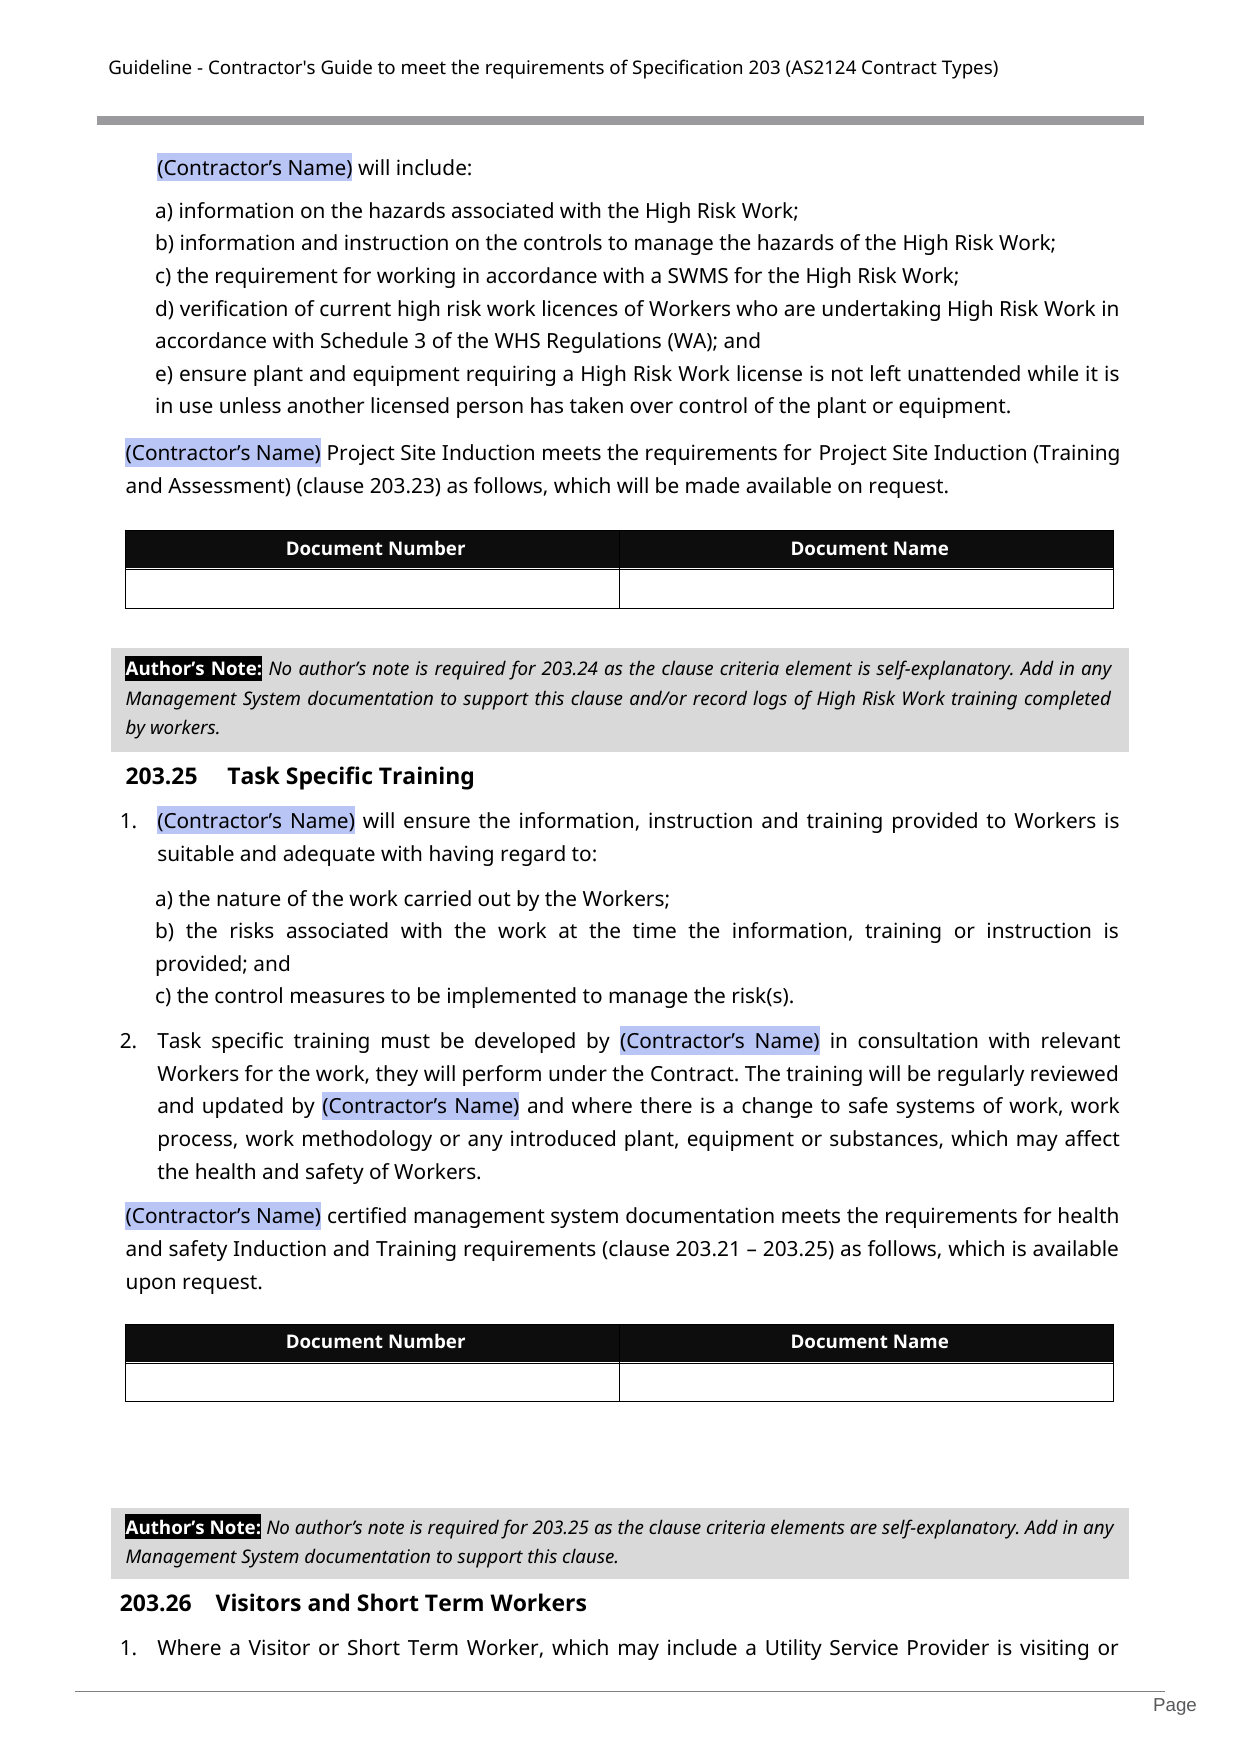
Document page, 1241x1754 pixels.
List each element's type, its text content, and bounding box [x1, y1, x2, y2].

table_cell Author’s Note: No author’s note is required for 203.25 as the clause criteria elements are self-explanatory. Add in any Management System documentation to support this clause. [111, 1508, 1129, 1579]
table_cell Task specific training must be developed by (Contractor’s Name) in consultation with relevant Workers for the work, they will perform under the Contract. The training will be regularly reviewed and updated by (Contractor’s Name) and where there is a change to safe systems of work, work process, work methodology or any introduced plant, equipment or substances, which may affect the health and safety of Workers. [111, 1020, 1129, 1195]
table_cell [111, 1627, 1129, 1662]
table_cell (Contractor’s Name) will ensure the information, instruction and training provided to Workers is suitable and adequate with having regard to: a) the nature of the work carried out by the Workers; b) the risks associated with the work at the time the information, training or instruction is provided; and c) the control measures to be implemented to manage the risk(s). [111, 800, 1129, 1020]
table_cell (Contractor’s Name) Project Site Induction meets the requirements for Project Site Induction (Training and Assessment) (clause 203.23) as follows, which will be made available on request. . [111, 432, 1129, 647]
table_cell 203.26 Visitors and Short Term Workers [111, 1579, 1129, 1627]
table_cell 203.25 Task Specific Training [111, 752, 1129, 800]
table_cell Author’s Note: No author’s note is required for 203.24 as the clause criteria element is self-explanatory. Add in any Management System documentation to support this clause and/or record logs of High Risk Work training completed by workers. [111, 648, 1129, 752]
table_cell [111, 147, 1129, 432]
table_cell (Contractor’s Name) certified management system documentation meets the requirements for health and safety Induction and Training requirements (clause 203.21 – 203.25) as follows, which is available upon request. [111, 1195, 1129, 1508]
